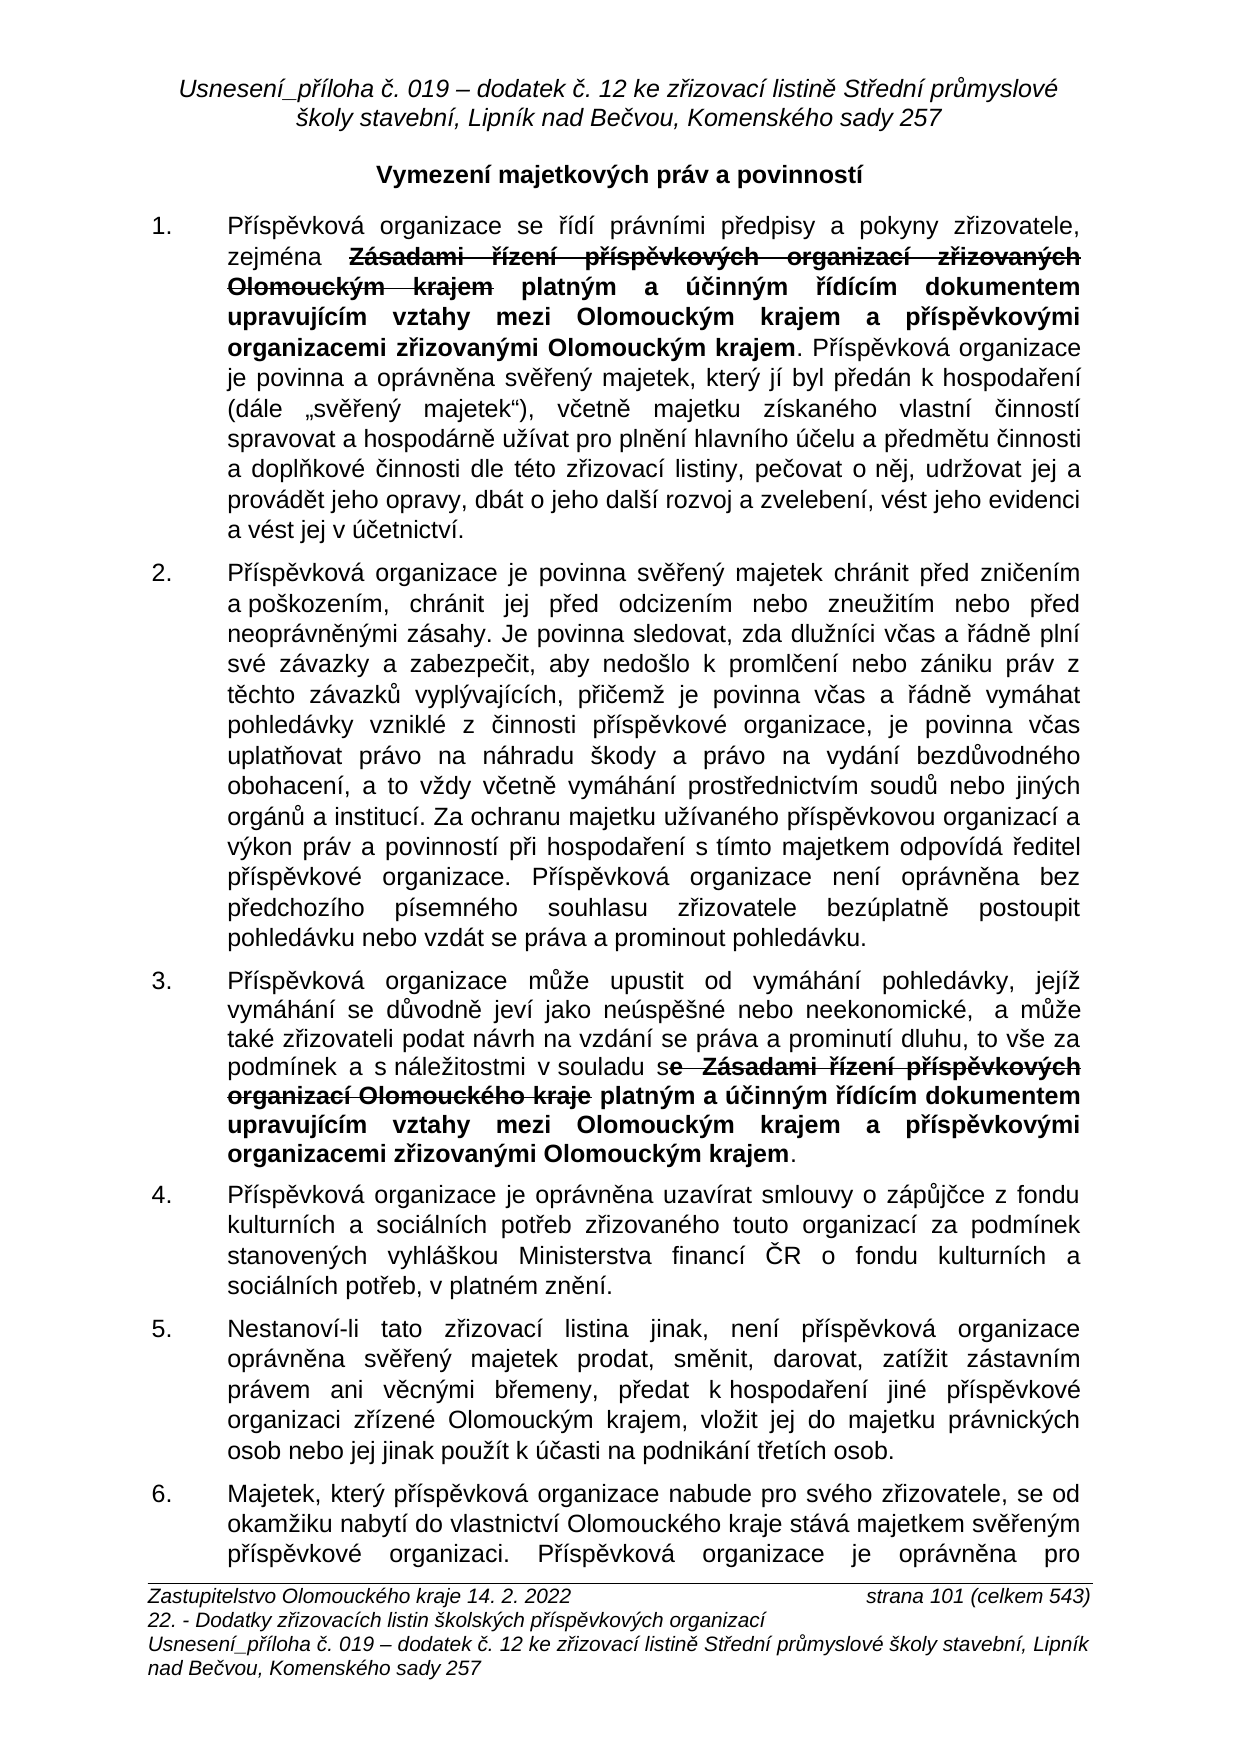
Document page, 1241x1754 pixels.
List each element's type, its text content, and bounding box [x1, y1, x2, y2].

table_cell 5. [140, 1314, 216, 1479]
table_cell Příspěvková organizace může upustit od vymáhání pohledávky, jejíž vymáhání se důvodně jeví jako neúspěšné nebo neekonomické, a může také zřizovateli podat návrh na vzdání se práva a prominutí dluhu, to vše za podmínek a s náležitostmi v souladu se Zásadami řízení příspěvkových organizací Olomouckého kraje platným a účinným řídícím dokumentem upravujícím vztahy mezi Olomouckým krajem a příspěvkovými organizacemi zřizovanými Olomouckým krajem. [216, 966, 1093, 1180]
table_cell Nestanoví-li tato zřizovací listina jinak, není příspěvková organizace oprávněna svěřený majetek prodat, směnit, darovat, zatížit zástavním právem ani věcnými břemeny, předat k hospodaření jiné příspěvkové organizaci zřízené Olomouckým krajem, vložit jej do majetku právnických osob nebo jej jinak použít k účasti na podnikání třetích osob. [216, 1314, 1093, 1479]
table_cell Příspěvková organizace je povinna svěřený majetek chránit před zničením a poškozením, chránit jej před odcizením nebo zneužitím nebo před neoprávněnými zásahy. Je povinna sledovat, zda dlužníci včas a řádně plní své závazky a zabezpečit, aby nedošlo k promlčení nebo zániku práv z těchto závazků vyplývajících, přičemž je povinna včas a řádně vymáhat pohledávky vzniklé z činnosti příspěvkové organizace, je povinna včas uplatňovat právo na náhradu škody a právo na vydání bezdůvodného obohacení, a to vždy včetně vymáhání prostřednictvím soudů nebo jiných orgánů a institucí. Za ochranu majetku užívaného příspěvkovou organizací a výkon práv a povinností při hospodaření s tímto majetkem odpovídá ředitel příspěvkové organizace. Příspěvková organizace není oprávněna bez předchozího písemného souhlasu zřizovatele bezúplatně postoupit pohledávku nebo vzdát se práva a prominout pohledávku. [216, 558, 1093, 966]
table_cell 1. [140, 211, 216, 558]
table_cell 6. [140, 1479, 216, 1568]
table_cell 2. [140, 558, 216, 966]
table_cell 4. [140, 1180, 216, 1314]
table_cell Vymezení majetkových práv a povinností [148, 160, 1091, 211]
table_cell Příspěvková organizace je oprávněna uzavírat smlouvy o zápůjčce z fondu kulturních a sociálních potřeb zřizovaného touto organizací za podmínek stanovených vyhláškou Ministerstva financí ČR o fondu kulturních a sociálních potřeb, v platném znění. [216, 1180, 1093, 1314]
table_cell 3. [140, 966, 216, 1180]
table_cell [216, 1479, 1093, 1568]
table_cell Příspěvková organizace se řídí právními předpisy a pokyny zřizovatele, zejména Zásadami řízení příspěvkových organizací zřizovaných Olomouckým krajem platným a účinným řídícím dokumentem upravujícím vztahy mezi Olomouckým krajem a příspěvkovými organizacemi zřizovanými Olomouckým krajem. Příspěvková organizace je povinna a oprávněna svěřený majetek, který jí byl předán k hospodaření (dále „svěřený majetek“), včetně majetku získaného vlastní činností spravovat a hospodárně užívat pro plnění hlavního účelu a předmětu činnosti a doplňkové činnosti dle této zřizovací listiny, pečovat o něj, udržovat jej a provádět jeho opravy, dbát o jeho další rozvoj a zvelebení, vést jeho evidenci a vést jej v účetnictví. [216, 211, 1093, 558]
